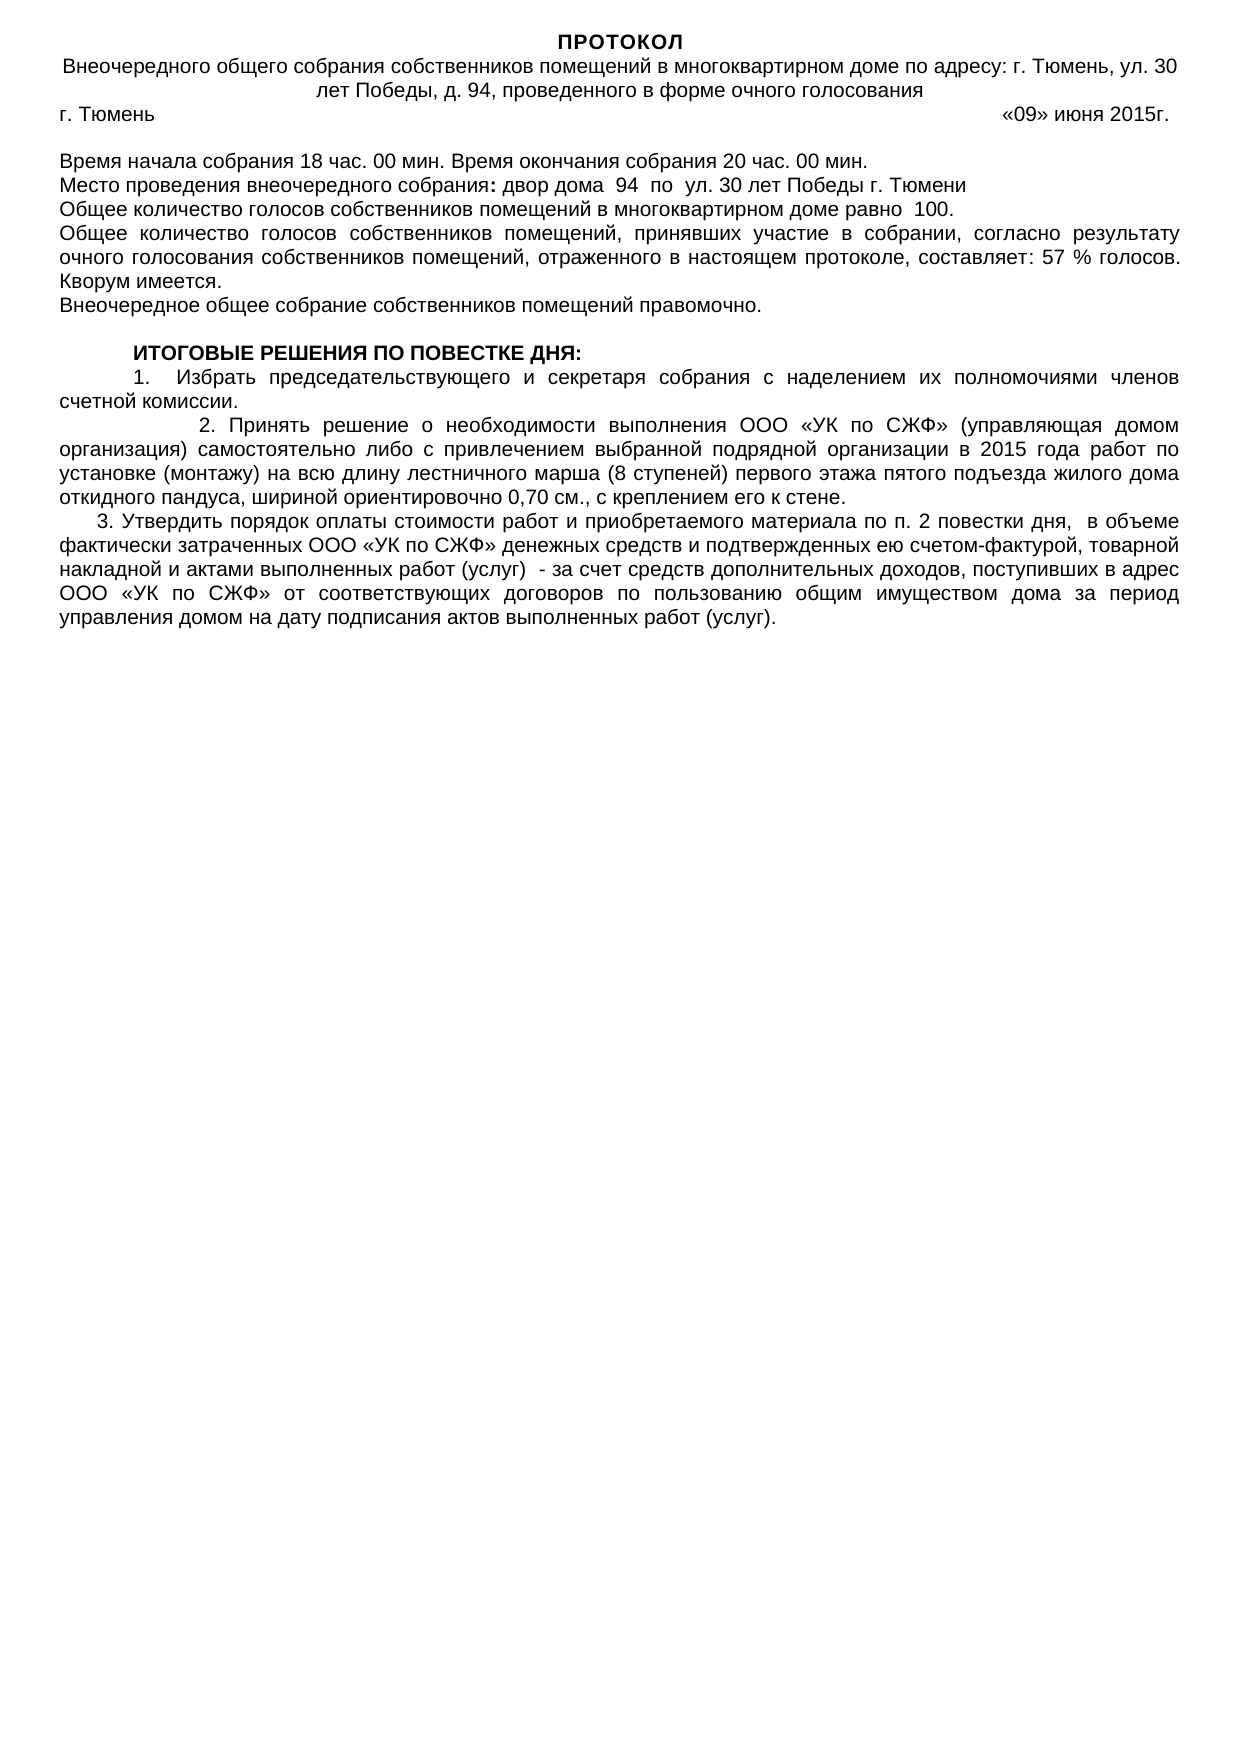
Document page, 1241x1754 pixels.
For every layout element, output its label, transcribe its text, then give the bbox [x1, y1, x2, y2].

text 1. Избрать председательствующего и секретаря собрания с наделением их полномочиями членов счетной комиссии. [59, 365, 1181, 413]
text Внеочередное общее собрание собственников помещений правомочно. [59, 293, 1181, 317]
text ИТОГОВЫЕ РЕШЕНИЯ ПО ПОВЕСТКЕ ДНЯ: [59, 341, 1181, 365]
text Место проведения внеочередного собрания: двор дома 94 по ул. 30 лет Победы г. Тюмени [59, 173, 1181, 197]
text Внеочередного общего собрания собственников помещений в многоквартирном доме по адресу: г. Тюмень, ул. 30 лет Победы, д. 94, проведенного в форме очного голосования [59, 53, 1181, 101]
list 3. Утвердить порядок оплаты стоимости работ и приобретаемого материала по п. 2 повестки дня, в объеме фактически затраченных ООО «УК по СЖФ» денежных средств и подтвержденных ею счетом-фактурой, товарной накладной и актами выполненных работ (услуг) - за счет средств дополнительных доходов, поступивших в адрес ООО «УК по СЖФ» от соответствующих договоров по пользованию общим имуществом дома за период управления домом на дату подписания актов выполненных работ (услуг). [59, 509, 1181, 628]
list 2. Принять решение о необходимости выполнения ООО «УК по СЖФ» (управляющая домом организация) самостоятельно либо с привлечением выбранной подрядной организации в 2015 года работ по установке (монтажу) на всю длину лестничного марша (8 ступеней) первого этажа пятого подъезда жилого дома откидного пандуса, шириной ориентировочно 0,70 см., с креплением его к стене. [59, 413, 1181, 509]
text Общее количество голосов собственников помещений в многоквартирном доме равно 100. [59, 197, 1181, 221]
text Время начала собрания 18 час. 00 мин. Время окончания собрания 20 час. 00 мин. [59, 149, 1181, 173]
text г. Тюмень «09» июня 2015г. [59, 101, 1181, 125]
text Общее количество голосов собственников помещений, принявших участие в собрании, согласно результату очного голосования собственников помещений, отраженного в настоящем протоколе, составляет: 57 % голосов. Кворум имеется. [59, 221, 1181, 293]
text ПРОТОКОЛ [59, 29, 1181, 53]
